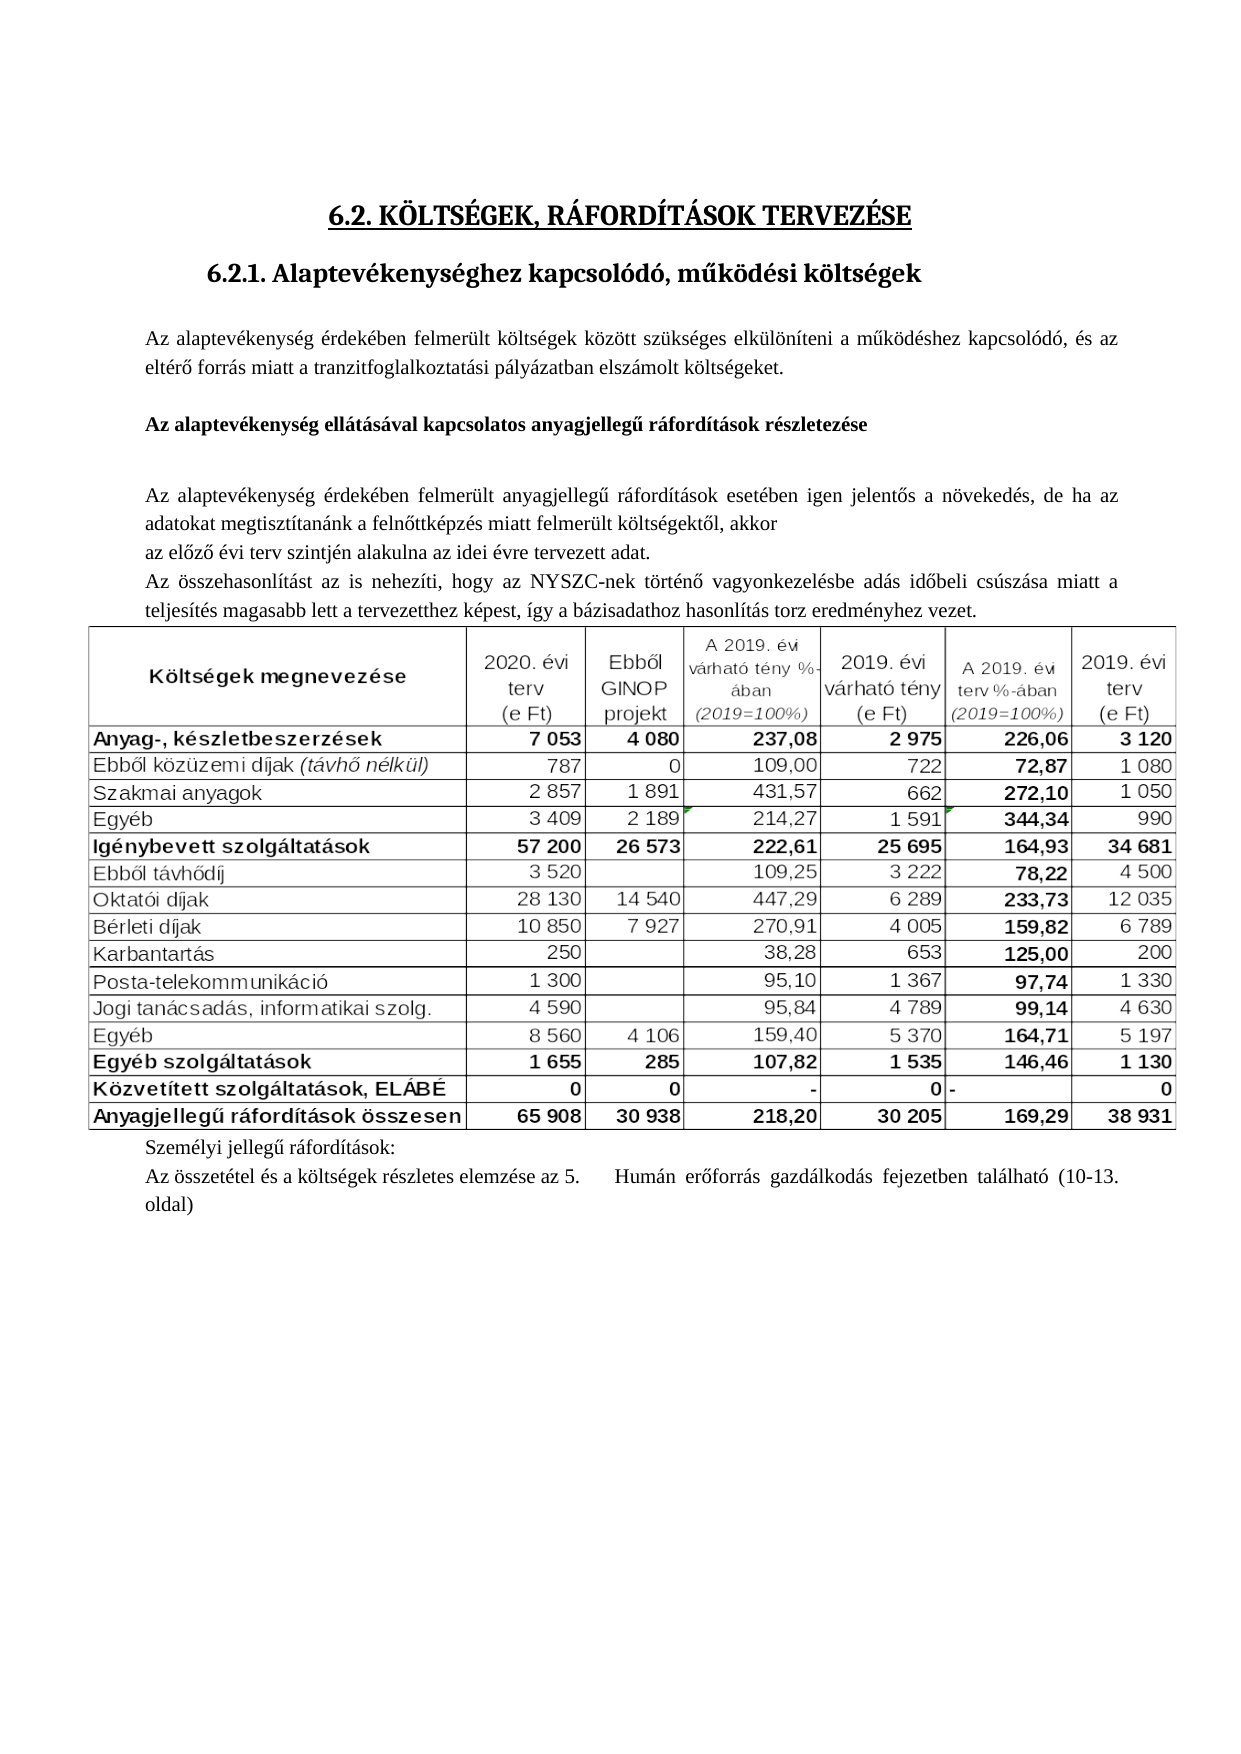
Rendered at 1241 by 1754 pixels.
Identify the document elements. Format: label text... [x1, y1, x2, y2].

subtitle 6.2.1. Alaptevékenységhez kapcsolódó, működési költségek [207, 258, 1152, 289]
text Az alaptevékenység érdekében felmerült költségek között szükséges elkülöníteni a működéshez kapcsolódó, és az eltérő forrás miatt a tranzitfoglalkoztatási pályázatban elszámolt költségeket. [145, 326, 1120, 379]
text Az alaptevékenység ellátásával kapcsolatos anyagjellegű ráfordítások részletezése [145, 412, 1120, 436]
text Személyi jellegű ráfordítások: [145, 1135, 1120, 1159]
text Az összehasonlítást az is nehezíti, hogy az NYSZC-nek történő vagyonkezelésbe adás időbeli csúszása miatt a teljesítés magasabb lett a tervezetthez képest, így a bázisadathoz hasonlítás torz eredményhez vezet. [145, 569, 1120, 622]
text Az alaptevékenység érdekében felmerült anyagjellegű ráfordítások esetében igen jelentős a növekedés, de ha az adatokat megtisztítanánk a felnőttképzés miatt felmerült költségektől, akkor [145, 482, 1120, 535]
subtitle 6.2. KÖLTSÉGEK, RÁFORDÍTÁSOK TERVEZÉSE [89, 199, 1152, 233]
text Az összetétel és a költségek részletes elemzése az 5. Humán erőforrás gazdálkodás fejezetben található (10-13. oldal) [145, 1163, 1120, 1216]
text az előző évi terv szintjén alakulna az idei évre tervezett adat. [145, 540, 1120, 564]
